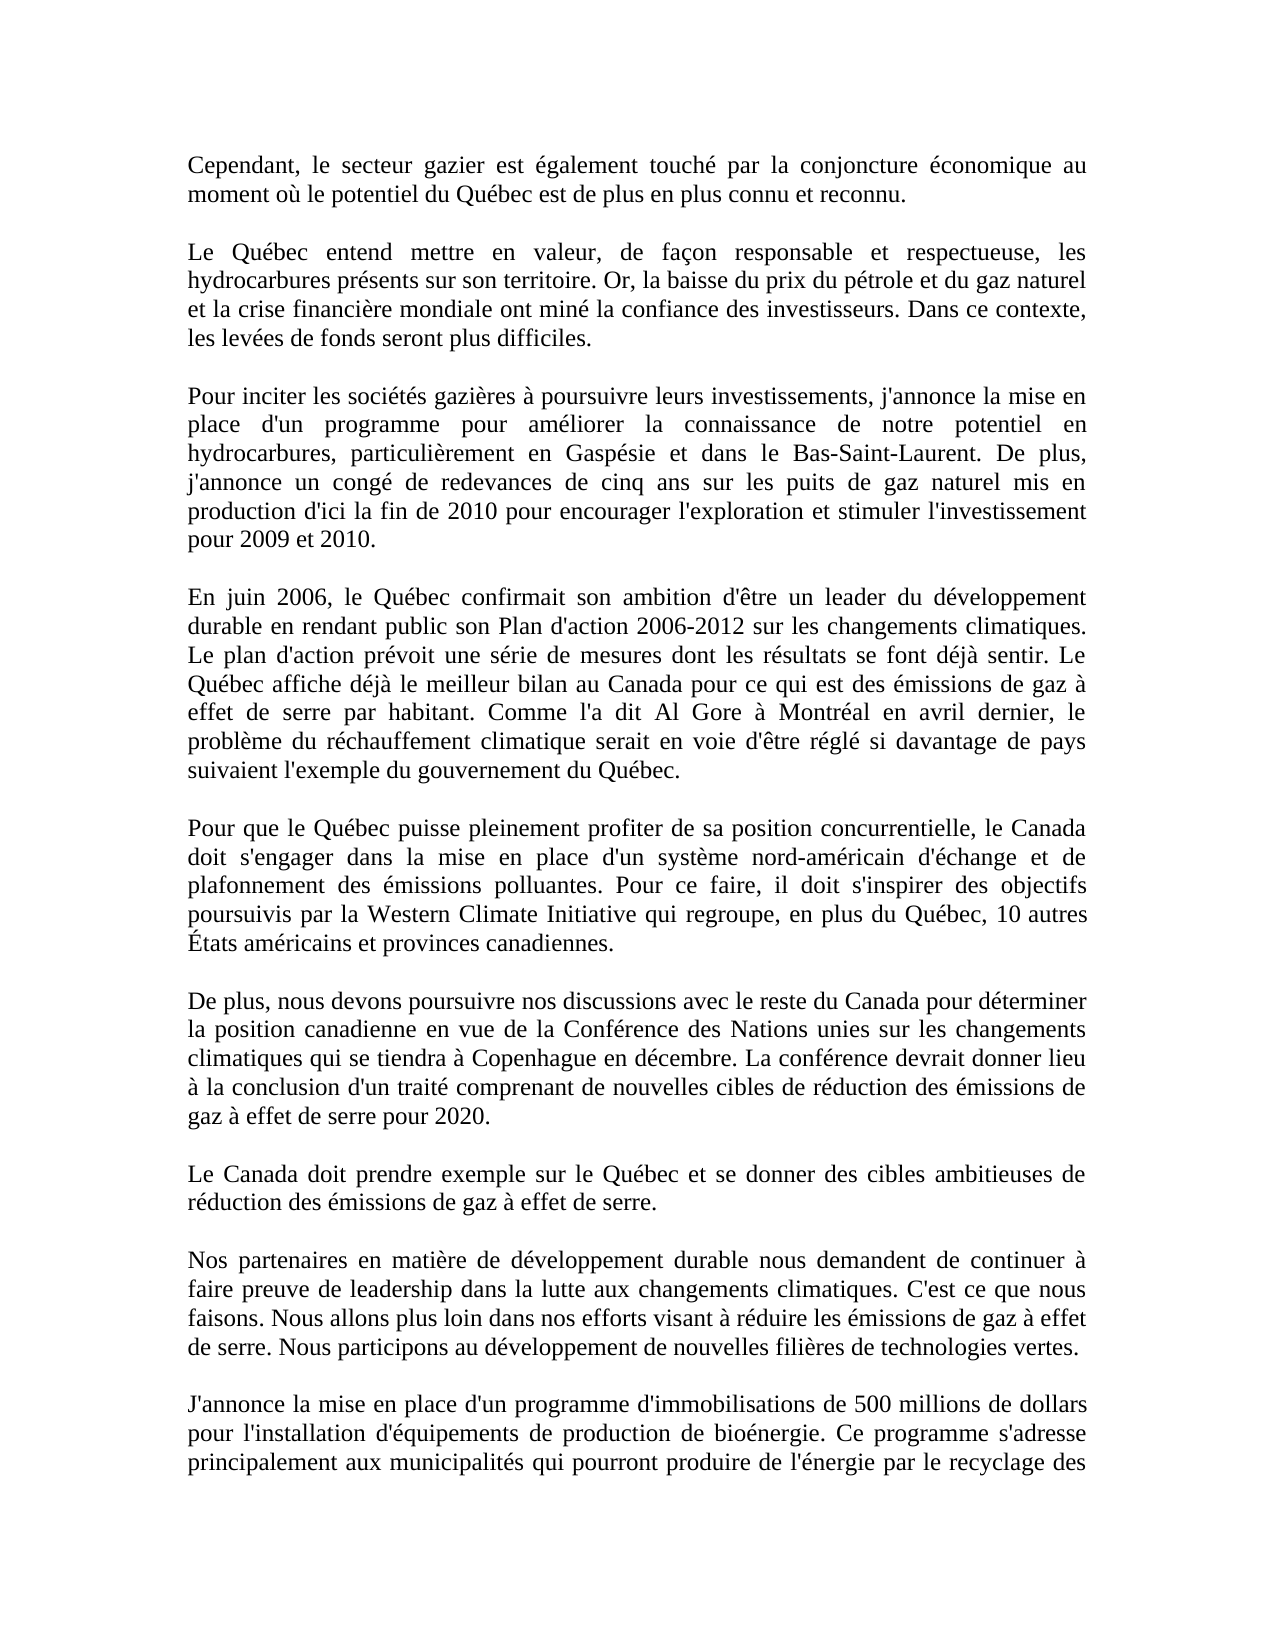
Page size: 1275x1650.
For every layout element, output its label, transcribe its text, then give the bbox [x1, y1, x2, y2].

text Pour que le Québec puisse pleinement profiter de sa position concurrentielle, le Canada doit s'engager dans la mise en place d'un système nord-américain d'échange et de plafonnement des émissions polluantes. Pour ce faire, il doit s'inspirer des objectifs poursuivis par la Western Climate Initiative qui regroupe, en plus du Québec, 10 autres États américains et provinces canadiennes. [187, 813, 1087, 957]
text De plus, nous devons poursuivre nos discussions avec le reste du Canada pour déterminer la position canadienne en vue de la Conférence des Nations unies sur les changements climatiques qui se tiendra à Copenhague en décembre. La conférence devrait donner lieu à la conclusion d'un traité comprenant de nouvelles cibles de réduction des émissions de gaz à effet de serre pour 2020. [187, 986, 1087, 1129]
text Nos partenaires en matière de développement durable nous demandent de continuer à faire preuve de leadership dans la lutte aux changements climatiques. C'est ce que nous faisons. Nous allons plus loin dans nos efforts visant à réduire les émissions de gaz à effet de serre. Nous participons au développement de nouvelles filières de technologies vertes. [187, 1245, 1087, 1360]
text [187, 1389, 1087, 1476]
text Cependant, le secteur gazier est également touché par la conjoncture économique au moment où le potentiel du Québec est de plus en plus connu et reconnu. [187, 150, 1087, 207]
text En juin 2006, le Québec confirmait son ambition d'être un leader du développement durable en rendant public son Plan d'action 2006-2012 sur les changements climatiques. Le plan d'action prévoit une série de mesures dont les résultats se font déjà sentir. Le Québec affiche déjà le meilleur bilan au Canada pour ce qui est des émissions de gaz à effet de serre par habitant. Comme l'a dit Al Gore à Montréal en avril dernier, le problème du réchauffement climatique serait en voie d'être réglé si davantage de pays suivaient l'exemple du gouvernement du Québec. [187, 582, 1087, 784]
text Le Québec entend mettre en valeur, de façon responsable et respectueuse, les hydrocarbures présents sur son territoire. Or, la baisse du prix du pétrole et du gaz naturel et la crise financière mondiale ont miné la confiance des investisseurs. Dans ce contexte, les levées de fonds seront plus difficiles. [187, 237, 1087, 352]
text Pour inciter les sociétés gazières à poursuivre leurs investissements, j'annonce la mise en place d'un programme pour améliorer la connaissance de notre potentiel en hydrocarbures, particulièrement en Gaspésie et dans le Bas-Saint-Laurent. De plus, j'annonce un congé de redevances de cinq ans sur les puits de gaz naturel mis en production d'ici la fin de 2010 pour encourager l'exploration et stimuler l'investissement pour 2009 et 2010. [187, 381, 1087, 553]
text Le Canada doit prendre exemple sur le Québec et se donner des cibles ambitieuses de réduction des émissions de gaz à effet de serre. [187, 1159, 1087, 1216]
